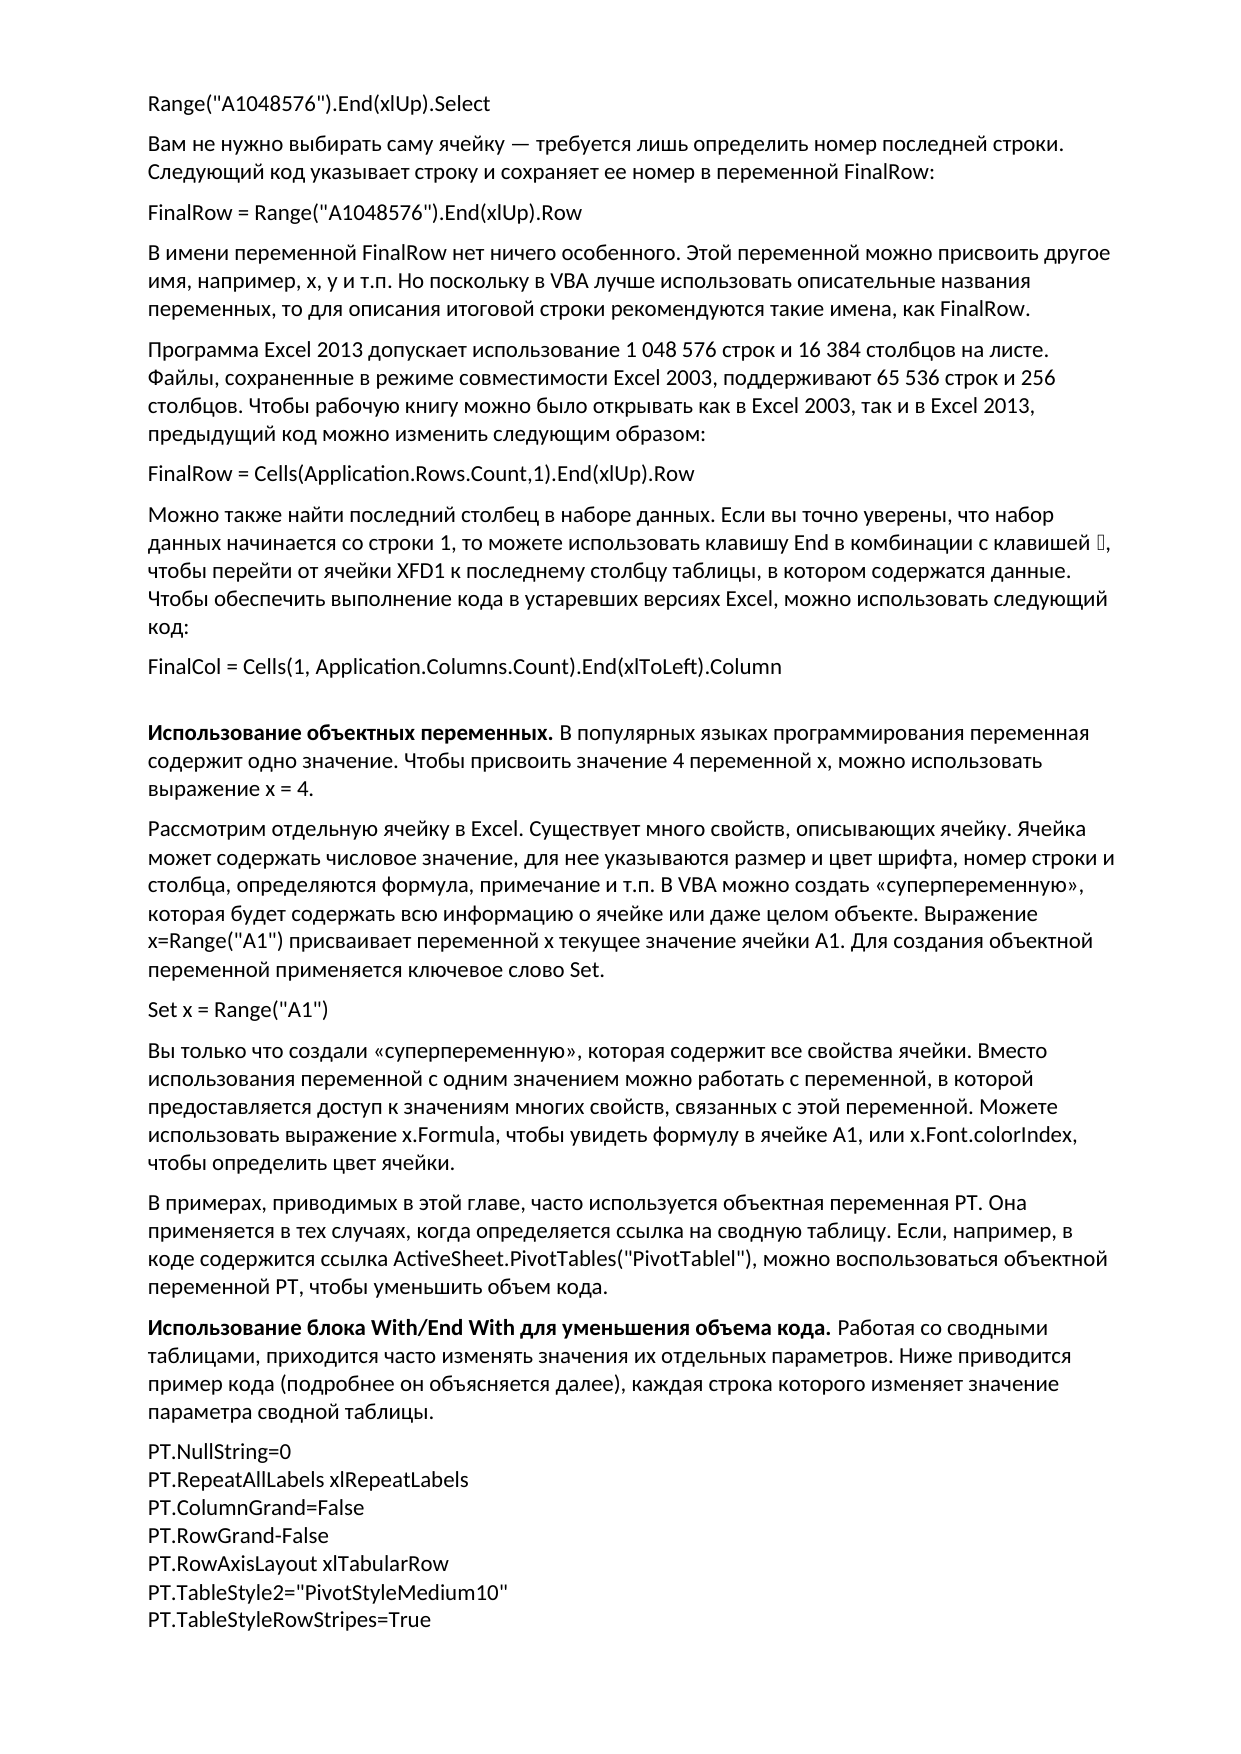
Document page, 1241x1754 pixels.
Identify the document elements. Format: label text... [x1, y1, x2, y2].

text FinalRow = Range("А1048576").End(xlUp).Row [148, 198, 1122, 226]
text Можно также найти последний столбец в наборе данных. Если вы точно уверены, что набор данных начинается со строки 1, то можете использовать клавишу End в комбинации с клавишей , чтобы перейти от ячейки XFD1 к последнему столбцу таблицы, в котором содержатся данные. Чтобы обеспечить выполнение кода в устаревших версиях Excel, можно использовать следующий код: [148, 500, 1122, 640]
text Использование объектных переменных. В популярных языках программирования переменная содержит одно значение. Чтобы присвоить значение 4 переменной х, можно использовать выражение х = 4. [148, 718, 1122, 802]
text Range("А1048576").End(xlUp).Select [148, 89, 1122, 117]
text В примерах, приводимых в этой главе, часто используется объектная переменная РТ. Она применяется в тех случаях, когда определяется ссылка на сводную таблицу. Если, например, в коде содержится ссылка ActiveSheet.PivotTables("PivotTablel"), можно воспользоваться объектной переменной РТ, чтобы уменьшить объем кода. [148, 1188, 1122, 1300]
text Вы только что создали «суперпеременную», которая содержит все свойства ячейки. Вместо использования переменной с одним значением можно работать с переменной, в которой предоставляется доступ к значениям многих свойств, связанных с этой переменной. Можете использовать выражение х.Formula, чтобы увидеть формулу в ячейке А1, или х.Font.colorIndex, чтобы определить цвет ячейки. [148, 1036, 1122, 1176]
text Программа Excel 2013 допускает использование 1 048 576 строк и 16 384 столбцов на листе. Файлы, сохраненные в режиме совместимости Excel 2003, поддерживают 65 536 строк и 256 столбцов. Чтобы рабочую книгу можно было открывать как в Excel 2003, так и в Excel 2013, предыдущий код можно изменить следующим образом: [148, 335, 1122, 447]
text FinalRow = Cells(Application.Rows.Count,1).End(xlUp).Row [148, 459, 1122, 487]
text РТ.ColumnGrand=False [148, 1493, 1122, 1522]
text PT.RowGrand-False [148, 1522, 1122, 1549]
text Рассмотрим отдельную ячейку в Excel. Существует много свойств, описывающих ячейку. Ячейка может содержать числовое значение, для нее указываются размер и цвет шрифта, номер строки и столбца, определяются формула, примечание и т.п. В VBA можно создать «суперпеременную», которая будет содержать всю информацию о ячейке или даже целом объекте. Выражение х=Range("A1") присваивает переменной х текущее значение ячейки А1. Для создания объектной переменной применяется ключевое слово Set. [148, 814, 1122, 983]
text В имени переменной FinalRow нет ничего особенного. Этой переменной можно присвоить другое имя, например, х, у и т.п. Но поскольку в VBA лучше использовать описательные названия переменных, то для описания итоговой строки рекомендуются такие имена, как FinalRow. [148, 238, 1122, 322]
text РТ.RepeatAllLabels xlRepeatLabels [148, 1466, 1122, 1493]
text Вам не нужно выбирать саму ячейку — требуется лишь определить номер последней строки. Следующий код указывает строку и сохраняет ее номер в переменной FinalRow: [148, 129, 1122, 185]
text Использование блока With/End With для уменьшения объема кода. Работая со сводными таблицами, приходится часто изменять значения их отдельных параметров. Ниже приводится пример кода (подробнее он объясняется далее), каждая строка которого изменяет значение параметра сводной таблицы. [148, 1313, 1122, 1425]
text FinalCol = Cells(1, Application.Columns.Count).End(xlToLeft).Column [148, 652, 1122, 681]
text PT.RowAxisLayout xlTabularRow [148, 1549, 1122, 1578]
text PT.TableStyle2="PivotStyleMedium10" [148, 1578, 1122, 1606]
text Set х = Range("A1") [148, 995, 1122, 1023]
text PT.NullString=0 [148, 1437, 1122, 1466]
text PT.TableStyleRowStripes=True [148, 1606, 1122, 1634]
